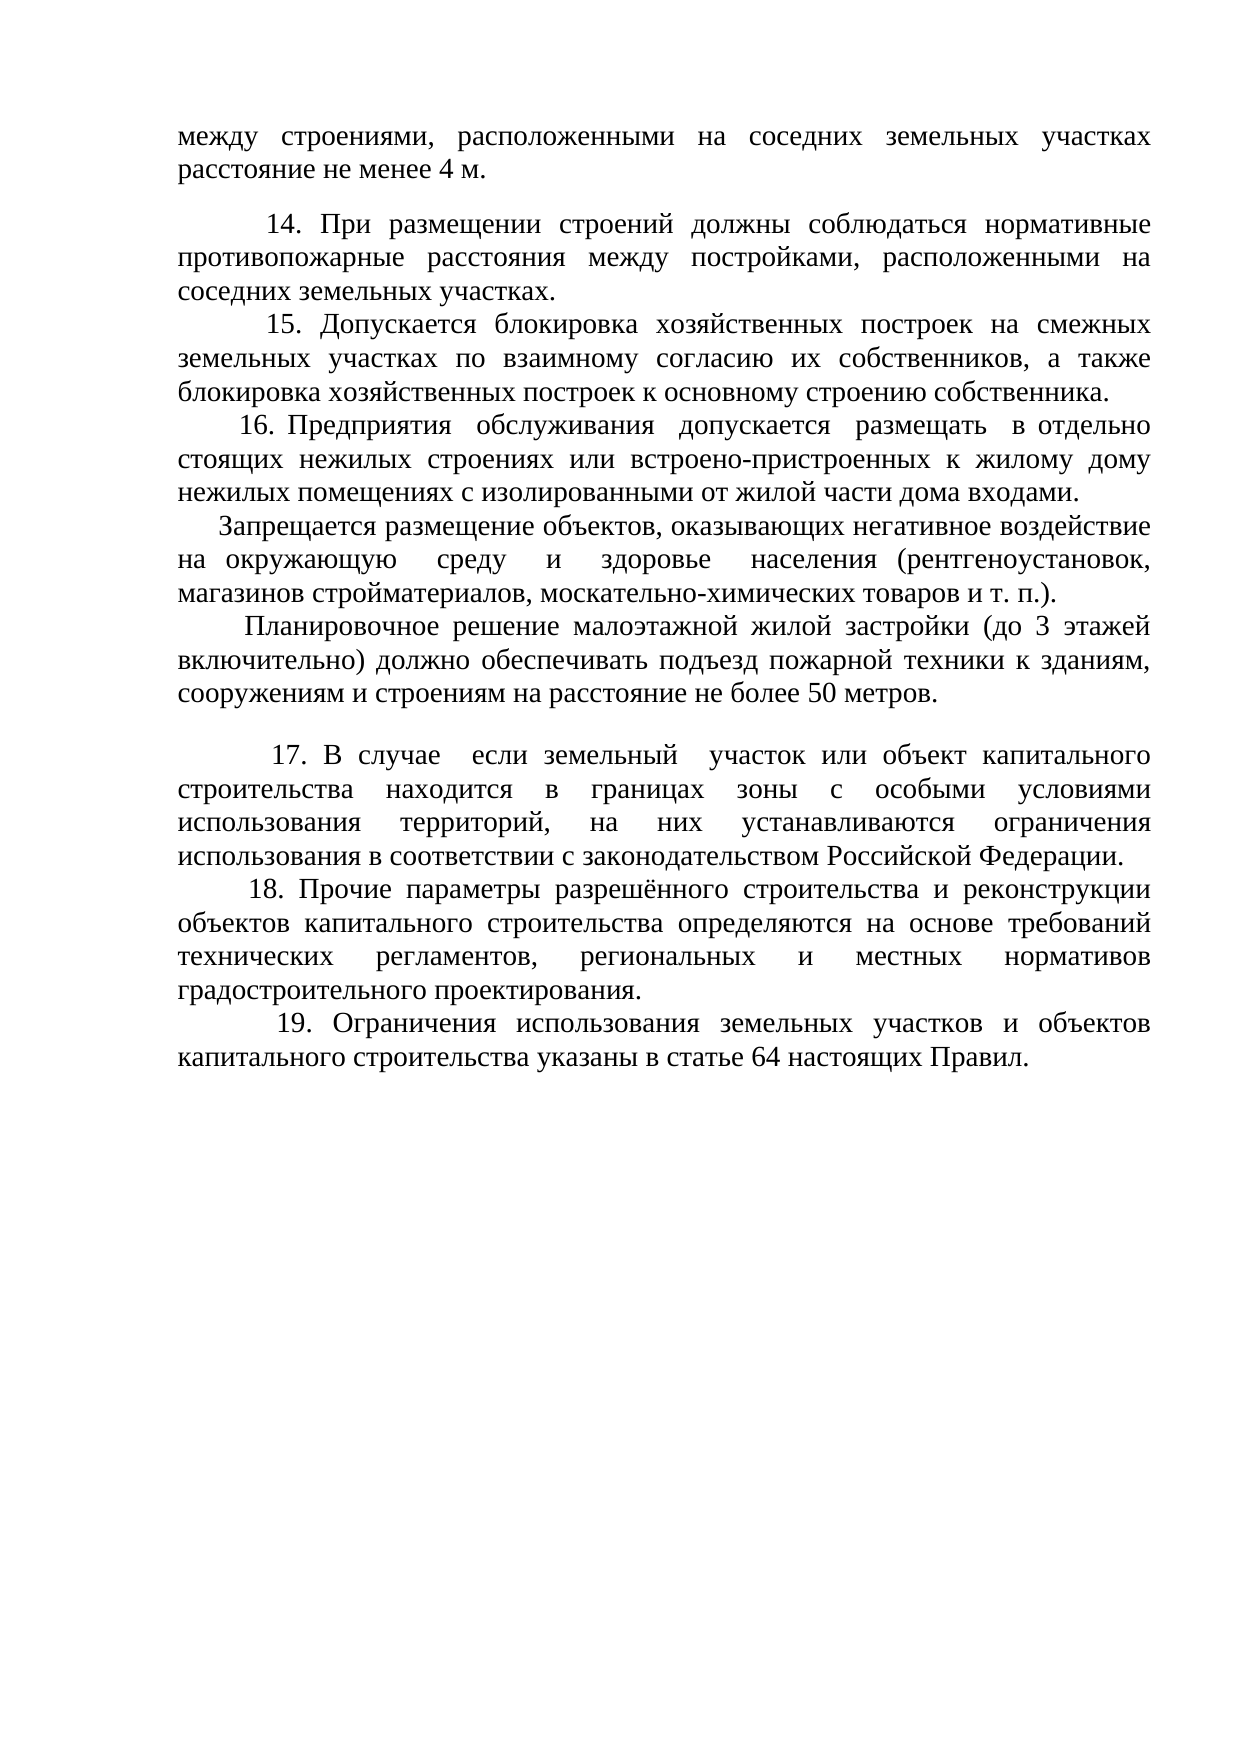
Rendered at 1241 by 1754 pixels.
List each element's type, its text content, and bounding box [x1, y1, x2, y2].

text 16. Предприятия обслуживания допускается размещать в отдельно стоящих нежилых строениях или встроено-пристроенных к жилому дому нежилых помещениях с изолированными от жилой части дома входами. [177, 407, 1152, 508]
text 19. Ограничения использования земельных участков и объектов капитального строительства указаны в статье 64 настоящих Правил. [177, 1006, 1152, 1073]
text 15. Допускается блокировка хозяйственных построек на смежных земельных участках по взаимному согласию их собственников, а также блокировка хозяйственных построек к основному строению собственника. [177, 307, 1152, 407]
text 17. В случае если земельный участок или объект капитального строительства находится в границах зоны с особыми условиями использования территорий, на них устанавливаются ограничения использования в соответствии с законодательством Российской Федерации. [177, 737, 1152, 871]
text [177, 118, 1152, 185]
text 18. Прочие параметры разрешённого строительства и реконструкции объектов капитального строительства определяются на основе требований технических регламентов, региональных и местных нормативов градостроительного проектирования. [177, 871, 1152, 1006]
text Планировочное решение малоэтажной жилой застройки (до 3 этажей включительно) должно обеспечивать подъезд пожарной техники к зданиям, сооружениям и строениям на расстояние не более 50 метров. [177, 608, 1152, 709]
text 14. При размещении строений должны соблюдаться нормативные противопожарные расстояния между постройками, расположенными на соседних земельных участках. [177, 206, 1152, 307]
text Запрещается размещение объектов, оказывающих негативное воздействие на окружающую среду и здоровье населения (рентгеноустановок, магазинов стройматериалов, москательно-химических товаров и т. п.). [177, 508, 1152, 608]
